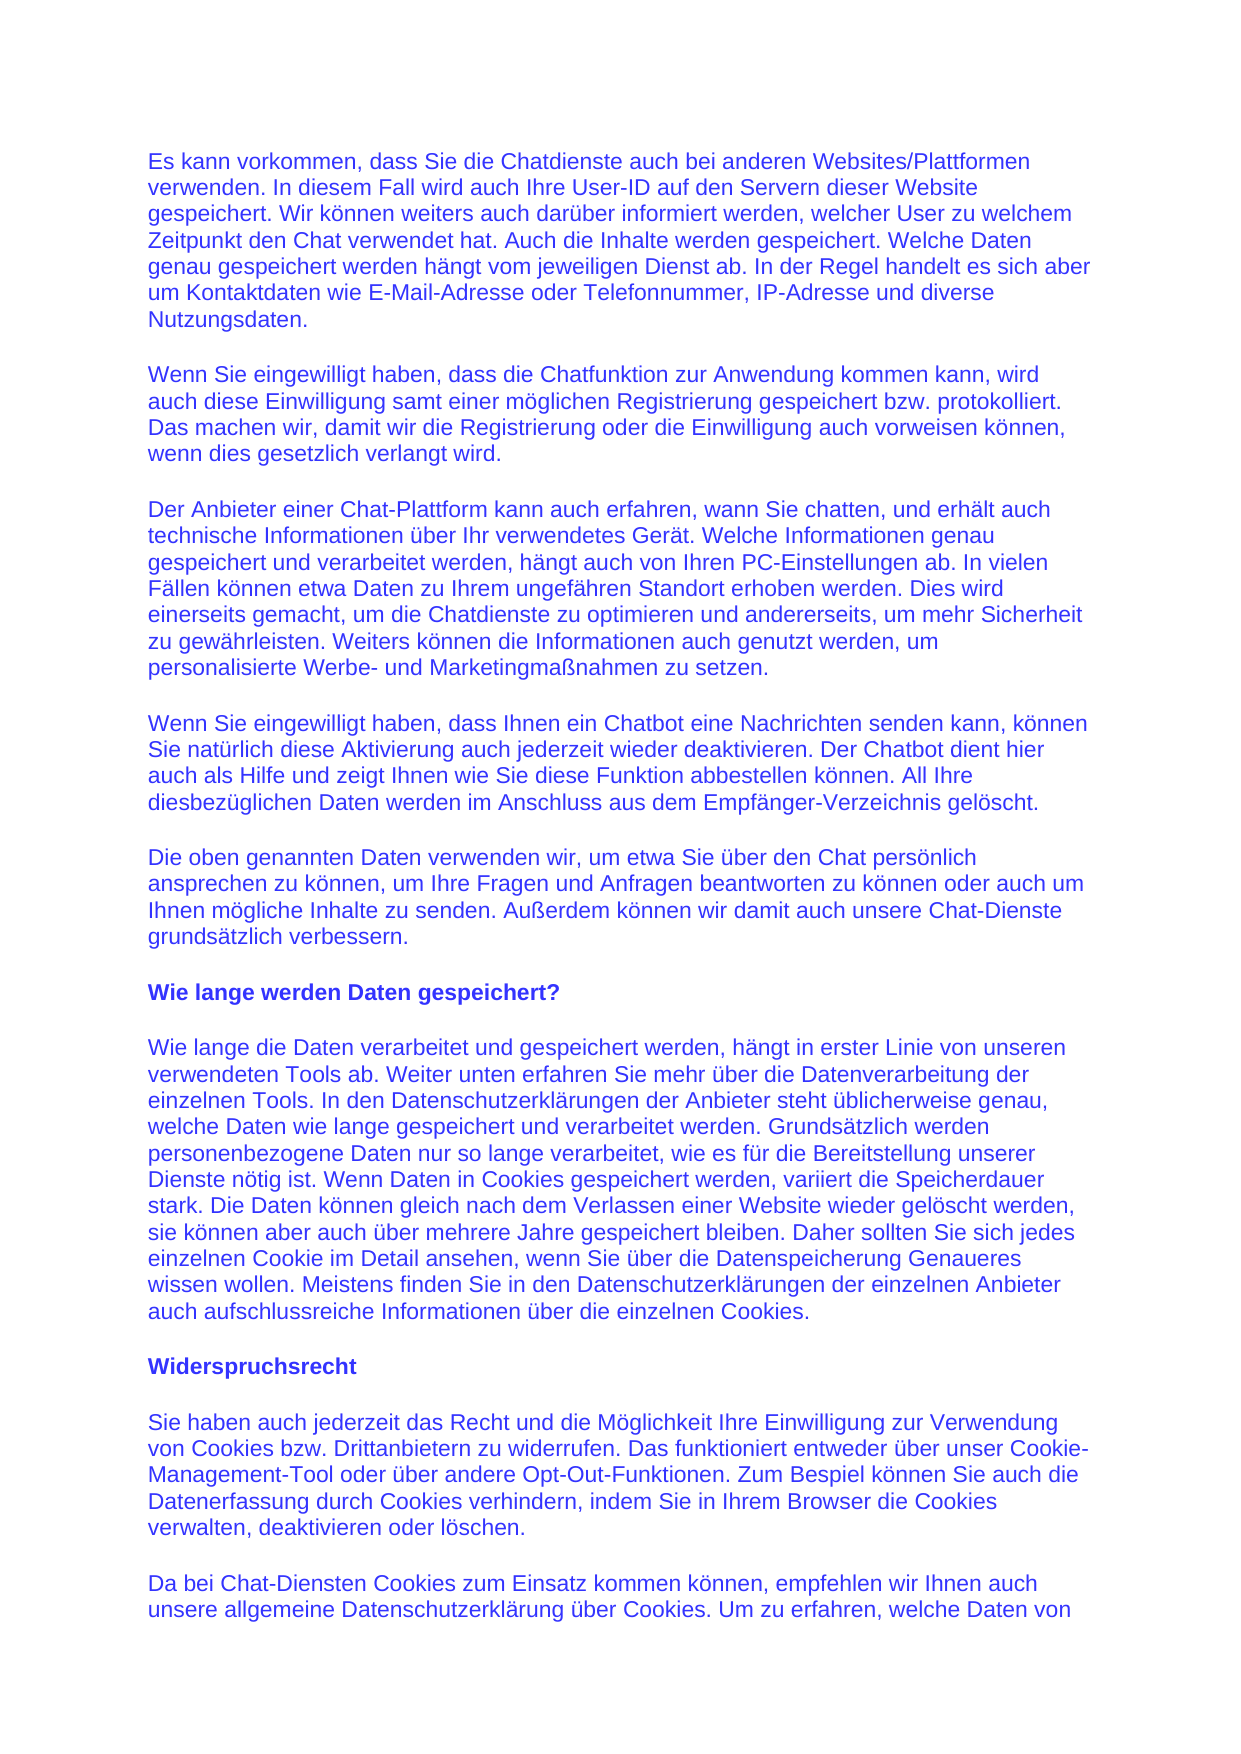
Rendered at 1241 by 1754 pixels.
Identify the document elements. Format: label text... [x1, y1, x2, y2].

text Der Anbieter einer Chat-Plattform kann auch erfahren, wann Sie chatten, und erhält auch technische Informationen über Ihr verwendetes Gerät. Welche Informationen genau gespeichert und verarbeitet werden, hängt auch von Ihren PC-Einstellungen ab. In vielen Fällen können etwa Daten zu Ihrem ungefähren Standort erhoben werden. Dies wird einerseits gemacht, um die Chatdienste zu optimieren und andererseits, um mehr Sicherheit zu gewährleisten. Weiters können die Informationen auch genutzt werden, um personalisierte Werbe- und Marketingmaßnahmen zu setzen. [148, 496, 1093, 680]
text Widerspruchsrecht [148, 1353, 1093, 1379]
text Die oben genannten Daten verwenden wir, um etwa Sie über den Chat persönlich ansprechen zu können, um Ihre Fragen und Anfragen beantworten zu können oder auch um Ihnen mögliche Inhalte zu senden. Außerdem können wir damit auch unsere Chat-Dienste grundsätzlich verbessern. [148, 844, 1093, 949]
text Wenn Sie eingewilligt haben, dass Ihnen ein Chatbot eine Nachrichten senden kann, können Sie natürlich diese Aktivierung auch jederzeit wieder deaktivieren. Der Chatbot dient hier auch als Hilfe und zeigt Ihnen wie Sie diese Funktion abbestellen können. All Ihre diesbezüglichen Daten werden im Anschluss aus dem Empfänger-Verzeichnis gelöscht. [148, 709, 1093, 815]
text Wie lange werden Daten gespeichert? [148, 979, 1093, 1005]
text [148, 1570, 1093, 1622]
text Wenn Sie eingewilligt haben, dass die Chatfunktion zur Anwendung kommen kann, wird auch diese Einwilligung samt einer möglichen Registrierung gespeichert bzw. protokolliert. Das machen wir, damit wir die Registrierung oder die Einwilligung auch vorweisen können, wenn dies gesetzlich verlangt wird. [148, 361, 1093, 467]
text Wie lange die Daten verarbeitet und gespeichert werden, hängt in erster Linie von unseren verwendeten Tools ab. Weiter unten erfahren Sie mehr über die Datenverarbeitung der einzelnen Tools. In den Datenschutzerklärungen der Anbieter steht üblicherweise genau, welche Daten wie lange gespeichert und verarbeitet werden. Grundsätzlich werden personenbezogene Daten nur so lange verarbeitet, wie es für die Bereitstellung unserer Dienste nötig ist. Wenn Daten in Cookies gespeichert werden, variiert die Speicherdauer stark. Die Daten können gleich nach dem Verlassen einer Website wieder gelöscht werden, sie können aber auch über mehrere Jahre gespeichert bleiben. Daher sollten Sie sich jedes einzelnen Cookie im Detail ansehen, wenn Sie über die Datenspeicherung Genaueres wissen wollen. Meistens finden Sie in den Datenschutzerklärungen der einzelnen Anbieter auch aufschlussreiche Informationen über die einzelnen Cookies. [148, 1034, 1093, 1324]
text Es kann vorkommen, dass Sie die Chatdienste auch bei anderen Websites/Plattformen verwenden. In diesem Fall wird auch Ihre User-ID auf den Servern dieser Website gespeichert. Wir können weiters auch darüber informiert werden, welcher User zu welchem Zeitpunkt den Chat verwendet hat. Auch die Inhalte werden gespeichert. Welche Daten genau gespeichert werden hängt vom jeweiligen Dienst ab. In der Regel handelt es sich aber um Kontaktdaten wie E-Mail-Adresse oder Telefonnummer, IP-Adresse und diverse Nutzungsdaten. [148, 148, 1093, 332]
text Sie haben auch jederzeit das Recht und die Möglichkeit Ihre Einwilligung zur Verwendung von Cookies bzw. Drittanbietern zu widerrufen. Das funktioniert entweder über unser Cookie-Management-Tool oder über andere Opt-Out-Funktionen. Zum Bespiel können Sie auch die Datenerfassung durch Cookies verhindern, indem Sie in Ihrem Browser die Cookies verwalten, deaktivieren oder löschen. [148, 1409, 1093, 1541]
